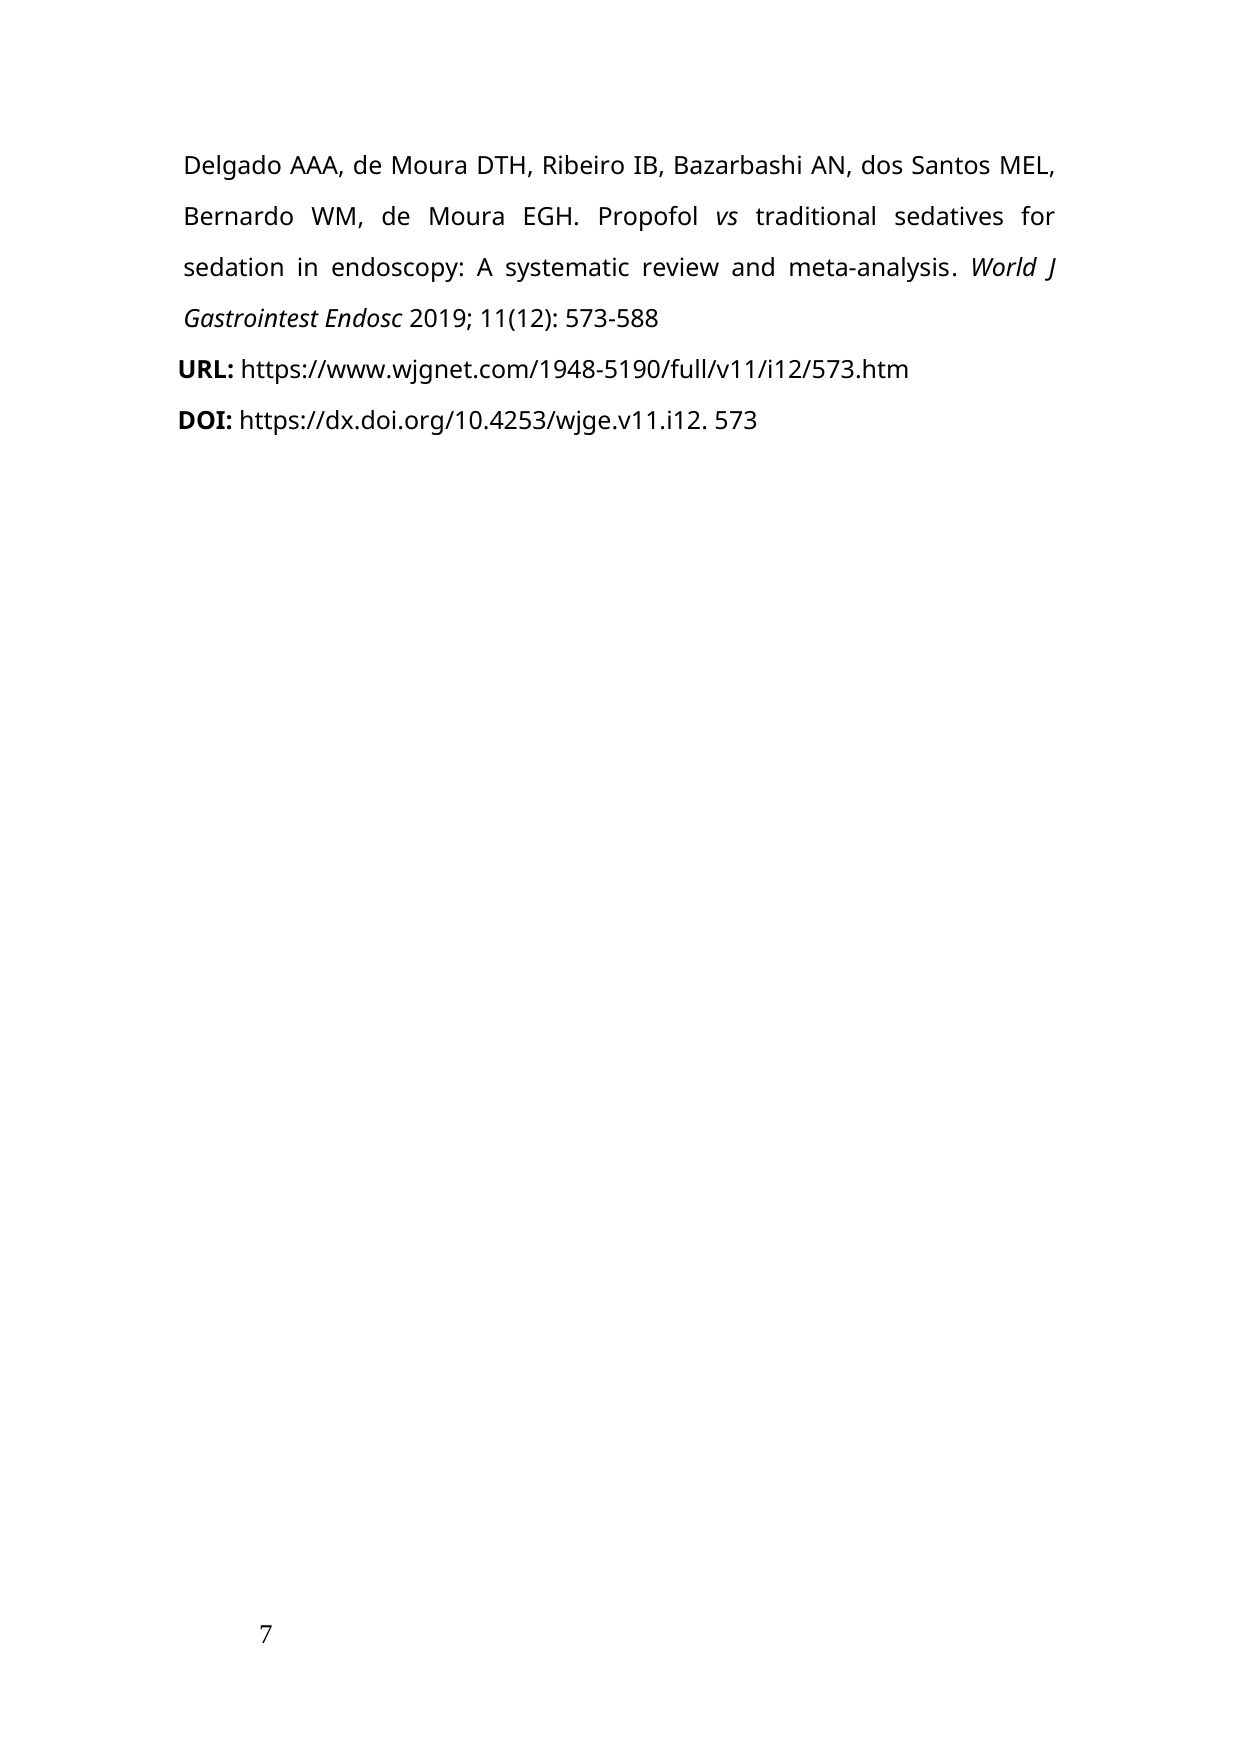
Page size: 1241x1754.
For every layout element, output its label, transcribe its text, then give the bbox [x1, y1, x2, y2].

text DOI: https://dx.doi.org/10.4253/wjge.v11.i12. 573 [177, 403, 1063, 437]
text Delgado AAA, de Moura DTH, Ribeiro IB, Bazarbashi AN, dos Santos MEL, Bernardo WM, de Moura EGH. Propofol vs traditional sedatives for sedation in endoscopy: A systematic review and meta-analysis. World J Gastrointest Endosc 2019; 11(12): 573-588 [183, 148, 1056, 335]
text URL: https://www.wjgnet.com/1948-5190/full/v11/i12/573.htm [177, 352, 1056, 386]
